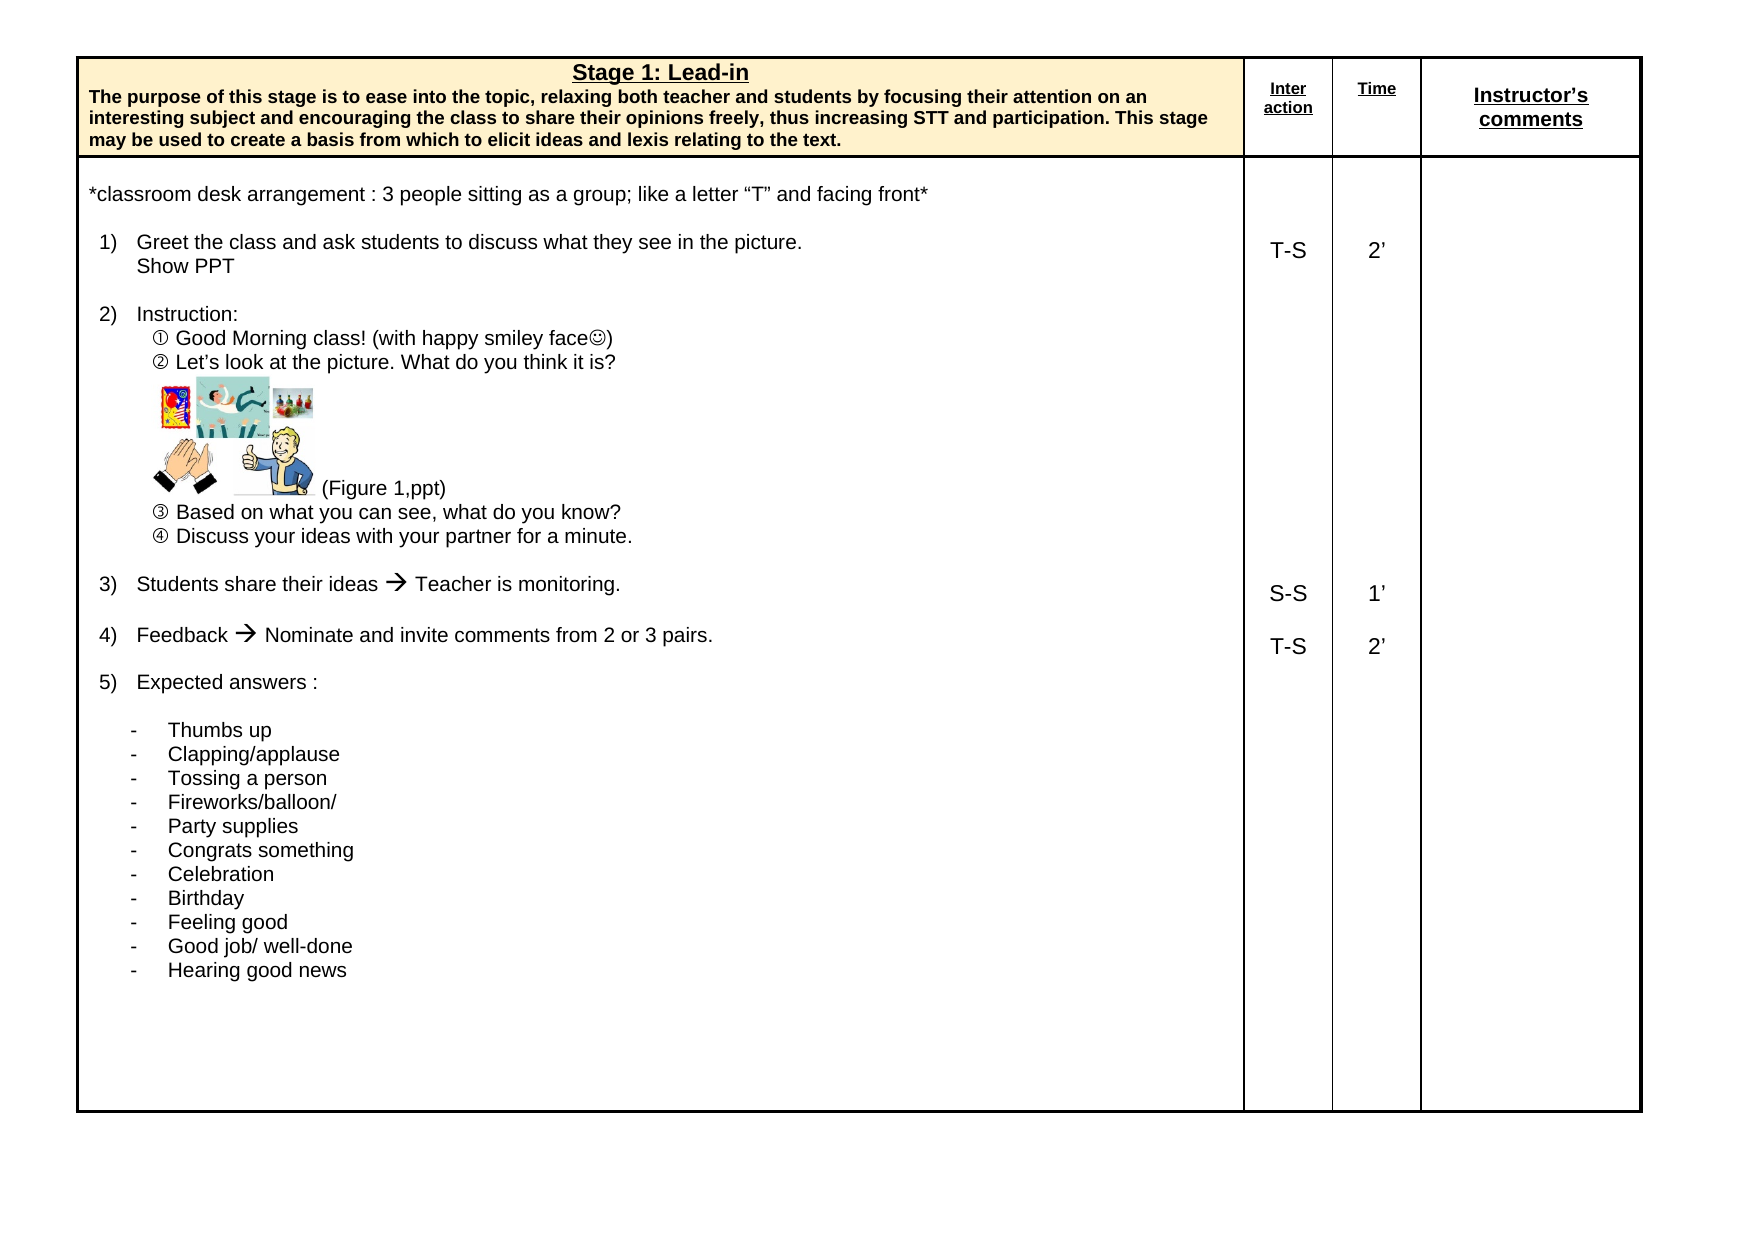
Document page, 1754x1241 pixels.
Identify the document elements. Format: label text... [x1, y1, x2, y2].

table_header Time [1333, 59, 1420, 155]
table_header Instructor’s comments [1422, 59, 1639, 155]
table_header Stage 1: Lead-in The purpose of this stage is to ease into the topic, relaxing both teacher and students by focusing their attention on an interesting subject and encouraging the class to share their opinions freely, thus increasing STT and participation. This stage may be used to create a basis from which to elicit ideas and lexis relating to the text. [79, 59, 1243, 155]
table_cell *classroom desk arrangement : 3 people sitting as a group; like a letter “T” and facing front* Greet the class and ask students to discuss what they see in the picture. Show PPT Instruction: Good Morning class! (with happy smiley face) Let’s look at the picture. What do you think it is? (Figure 1,ppt) Based on what you can see, what do you know? Discuss your ideas with your partner for a minute. Students share their ideas Teacher is monitoring. Feedback Nominate and invite comments from 2 or 3 pairs. Expected answers : Thumbs up Clapping/applause Tossing a person Fireworks/balloon/ Party supplies Congrats something Celebration Birthday Feeling good Good job/ well-done Hearing good news [79, 158, 1243, 1110]
table_cell 2’ 1’ 2’ [1333, 158, 1420, 1110]
picture [151, 374, 316, 496]
table_cell T-S S-S T-S [1245, 158, 1332, 1110]
table_cell [1422, 158, 1639, 1110]
table_header Inter action [1245, 59, 1332, 155]
